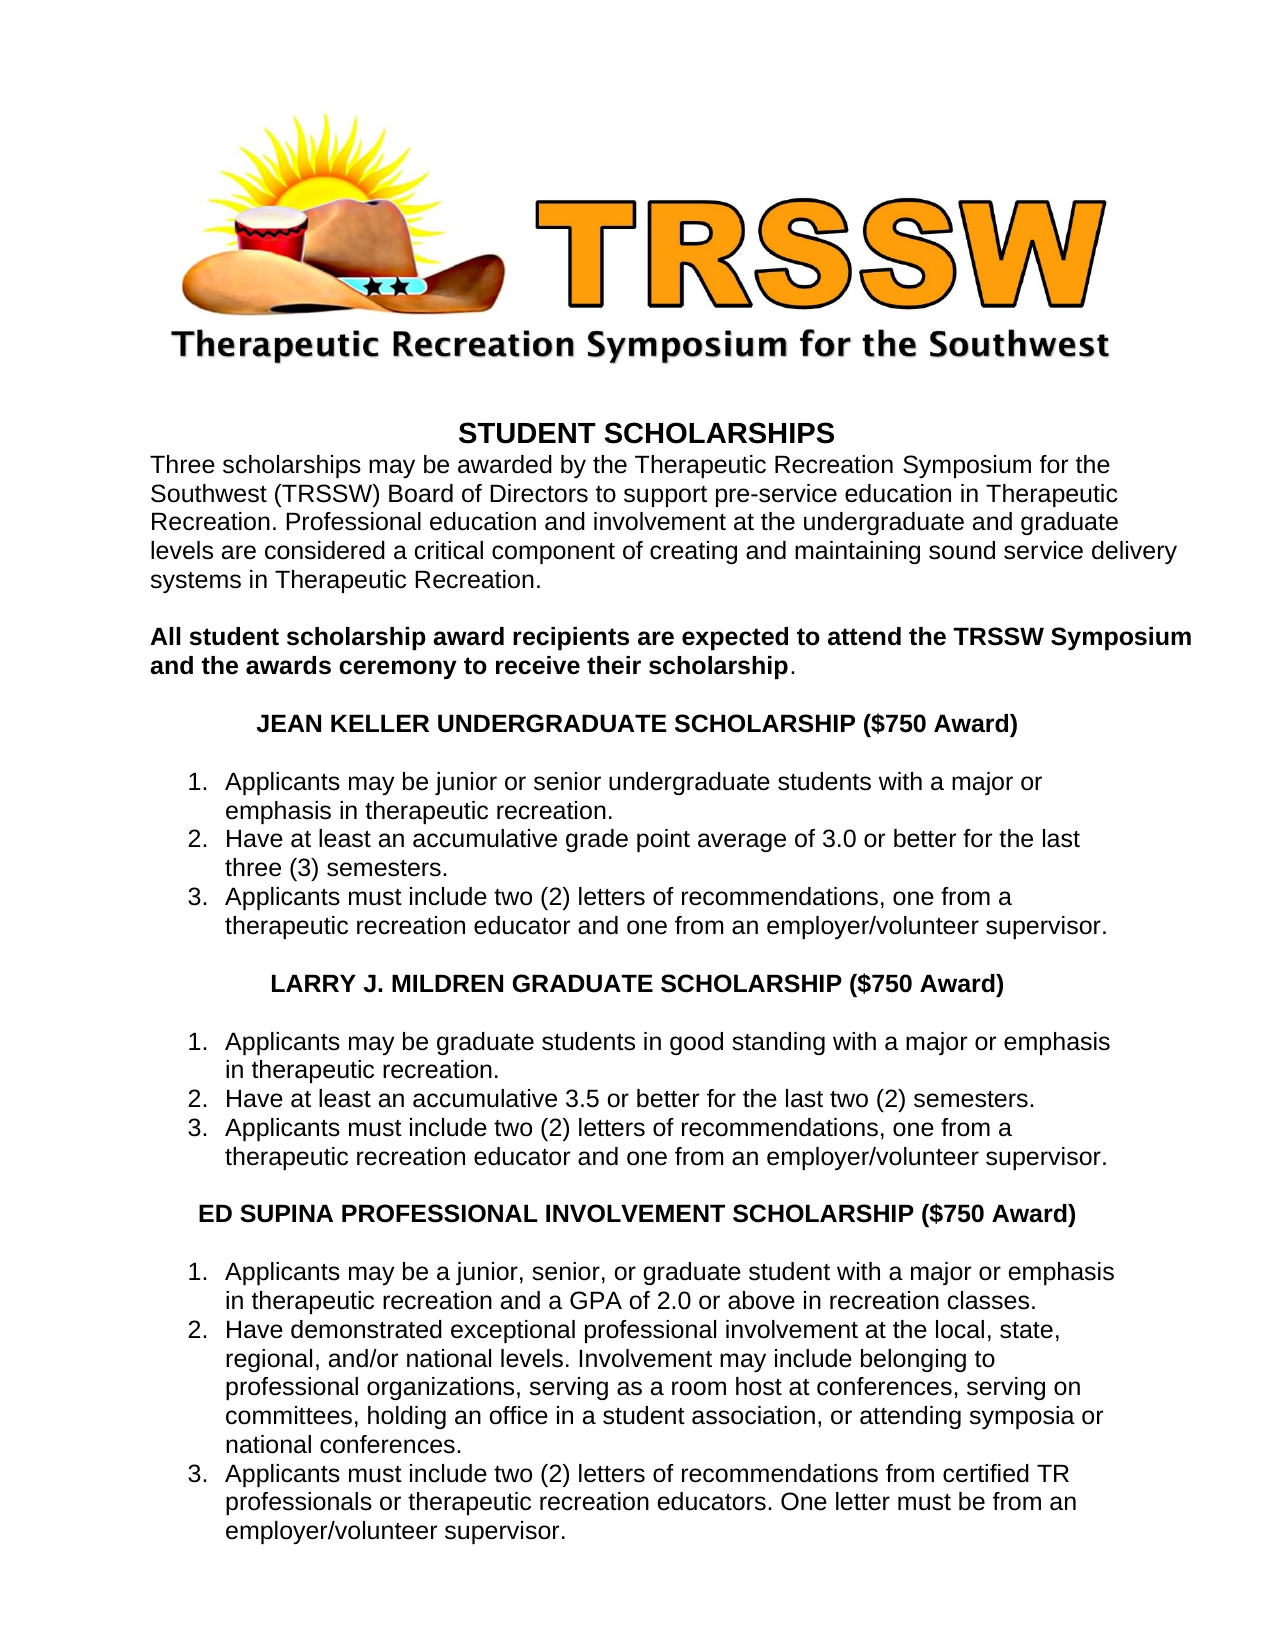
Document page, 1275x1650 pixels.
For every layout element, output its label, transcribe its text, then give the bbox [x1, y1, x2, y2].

text STUDENT SCHOLARSHIPS [150, 416, 1125, 450]
list Have at least an accumulative 3.5 or better for the last two (2) semesters. [187, 1084, 1125, 1113]
text ED SUPINA PROFESSIONAL INVOLVEMENT SCHOLARSHIP ($750 Award) [150, 1199, 1125, 1228]
list Applicants must include two (2) letters of recommendations, one from a therapeutic recreation educator and one from an employer/volunteer supervisor. [187, 882, 1125, 939]
list Applicants must include two (2) letters of recommendations, one from a therapeutic recreation educator and one from an employer/volunteer supervisor. [187, 1113, 1125, 1170]
list Applicants must include two (2) letters of recommendations from certified TR professionals or therapeutic recreation educators. One letter must be from an employer/volunteer supervisor. [187, 1458, 1125, 1545]
list Applicants may be junior or senior undergraduate students with a major or emphasis in therapeutic recreation. [187, 767, 1125, 824]
text levels are considered a critical component of creating and maintaining sound service delivery systems in Therapeutic Recreation. [150, 536, 1237, 593]
text LARRY J. MILDREN GRADUATE SCHOLARSHIP ($750 Award) [150, 968, 1125, 997]
text JEAN KELLER UNDERGRADUATE SCHOLARSHIP ($750 Award) [150, 709, 1125, 738]
text Southwest (TRSSW) Board of Directors to support pre-service education in Therapeutic Recreation. Professional education and involvement at the undergraduate and graduate [150, 478, 1237, 536]
text All student scholarship award recipients are expected to attend the TRSSW Symposium and the awards ceremony to receive their scholarship. [150, 622, 1237, 680]
list Have demonstrated exceptional professional involvement at the local, state, regional, and/or national levels. Involvement may include belonging to professional organizations, serving as a room host at conferences, serving on committees, holding an office in a student association, or attending symposia or national conferences. [187, 1315, 1125, 1458]
text Three scholarships may be awarded by the Therapeutic Recreation Symposium for the [150, 450, 1237, 478]
list Applicants may be a junior, senior, or graduate student with a major or emphasis in therapeutic recreation and a GPA of 2.0 or above in recreation classes. [187, 1257, 1125, 1315]
picture [150, 103, 1125, 388]
list Applicants may be graduate students in good standing with a major or emphasis in therapeutic recreation. [187, 1026, 1125, 1084]
list Have at least an accumulative grade point average of 3.0 or better for the last three (3) semesters. [187, 824, 1125, 882]
